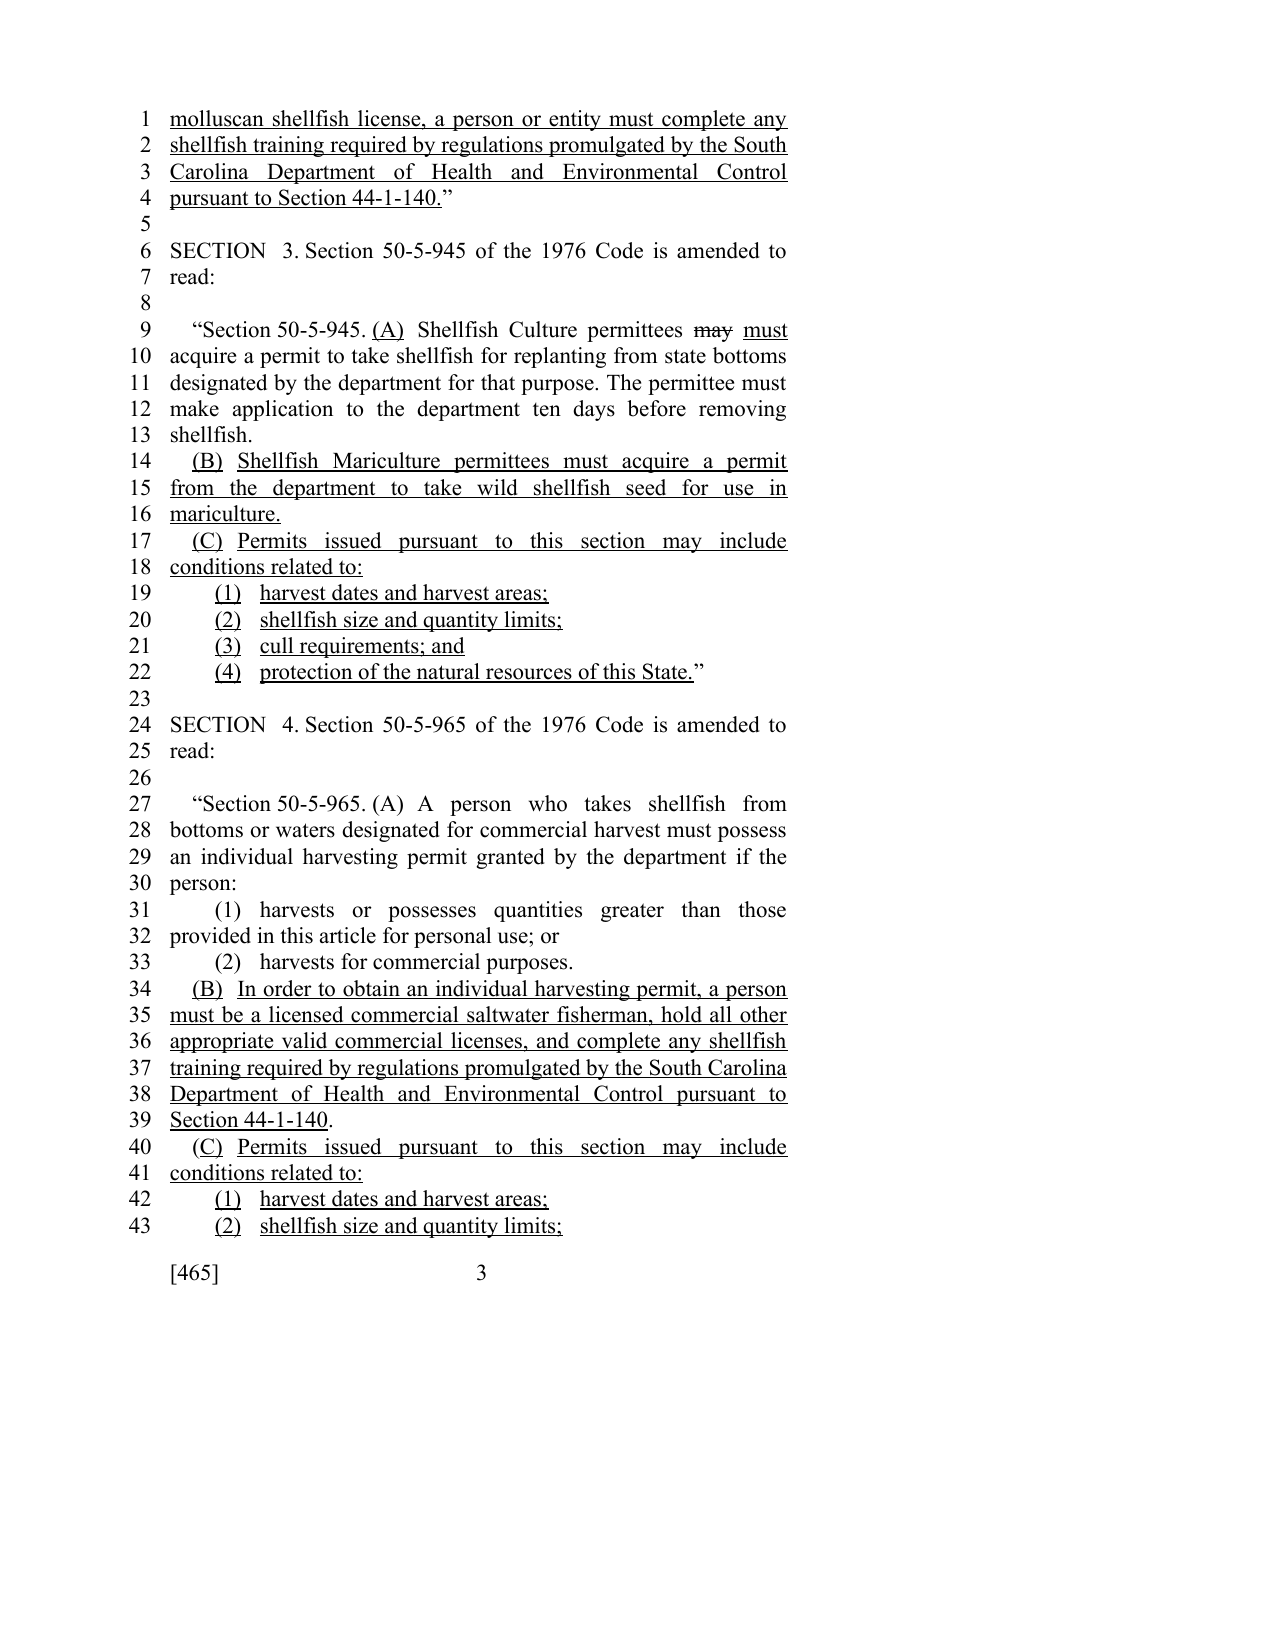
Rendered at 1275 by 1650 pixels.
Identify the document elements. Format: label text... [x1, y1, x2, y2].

text (B) Shellfish Mariculture permittees must acquire a permit from the department to take wild shellfish seed for use in mariculture. [169, 498, 787, 527]
text (B) Shellfish Mariculture permittees must acquire a permit from the department to take wild shellfish seed for use in mariculture. [169, 448, 787, 497]
text (2) harvests for commercial purposes. [169, 948, 787, 975]
text (1) harvest dates and harvest areas; [169, 1186, 787, 1212]
text (3) cull requirements; and [169, 632, 787, 658]
text (2) shellfish size and quantity limits; [169, 606, 787, 632]
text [169, 129, 787, 154]
text “Section 50-5-945. (A) Shellfish Culture permittees may must acquire a permit to take shellfish for replanting from state bottoms designated by the department for that purpose. The permittee must make application to the department ten days before removing shellfish. [169, 316, 787, 448]
text (C) Permits issued pursuant to this section may include conditions related to: [169, 527, 787, 579]
text “Section 50-5-965. (A) A person who takes shellfish from bottoms or waters designated for commercial harvest must possess an individual harvesting permit granted by the department if the person: [169, 790, 787, 896]
text (2) shellfish size and quantity limits; [169, 1212, 787, 1238]
text SECTION 4. Section 50-5-965 of the 1976 Code is amended to read: [169, 711, 787, 764]
text SECTION 3. Section 50-5-945 of the 1976 Code is amended to read: [169, 237, 787, 289]
text (C) Permits issued pursuant to this section may include conditions related to: [169, 1133, 787, 1186]
text (1) harvests or possesses quantities greater than those provided in this article for personal use; or [169, 896, 787, 948]
text (B) In order to obtain an individual harvesting permit, a person must be a licensed commercial saltwater fisherman, hold all other appropriate valid commercial licenses, and complete any shellfish training required by regulations promulgated by the South Carolina Department of Health and Environmental Control pursuant to Section 44-1-140. [169, 975, 787, 1024]
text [169, 105, 787, 128]
text (4) protection of the natural resources of this State.” [169, 658, 787, 685]
text (1) harvest dates and harvest areas; [169, 579, 787, 606]
